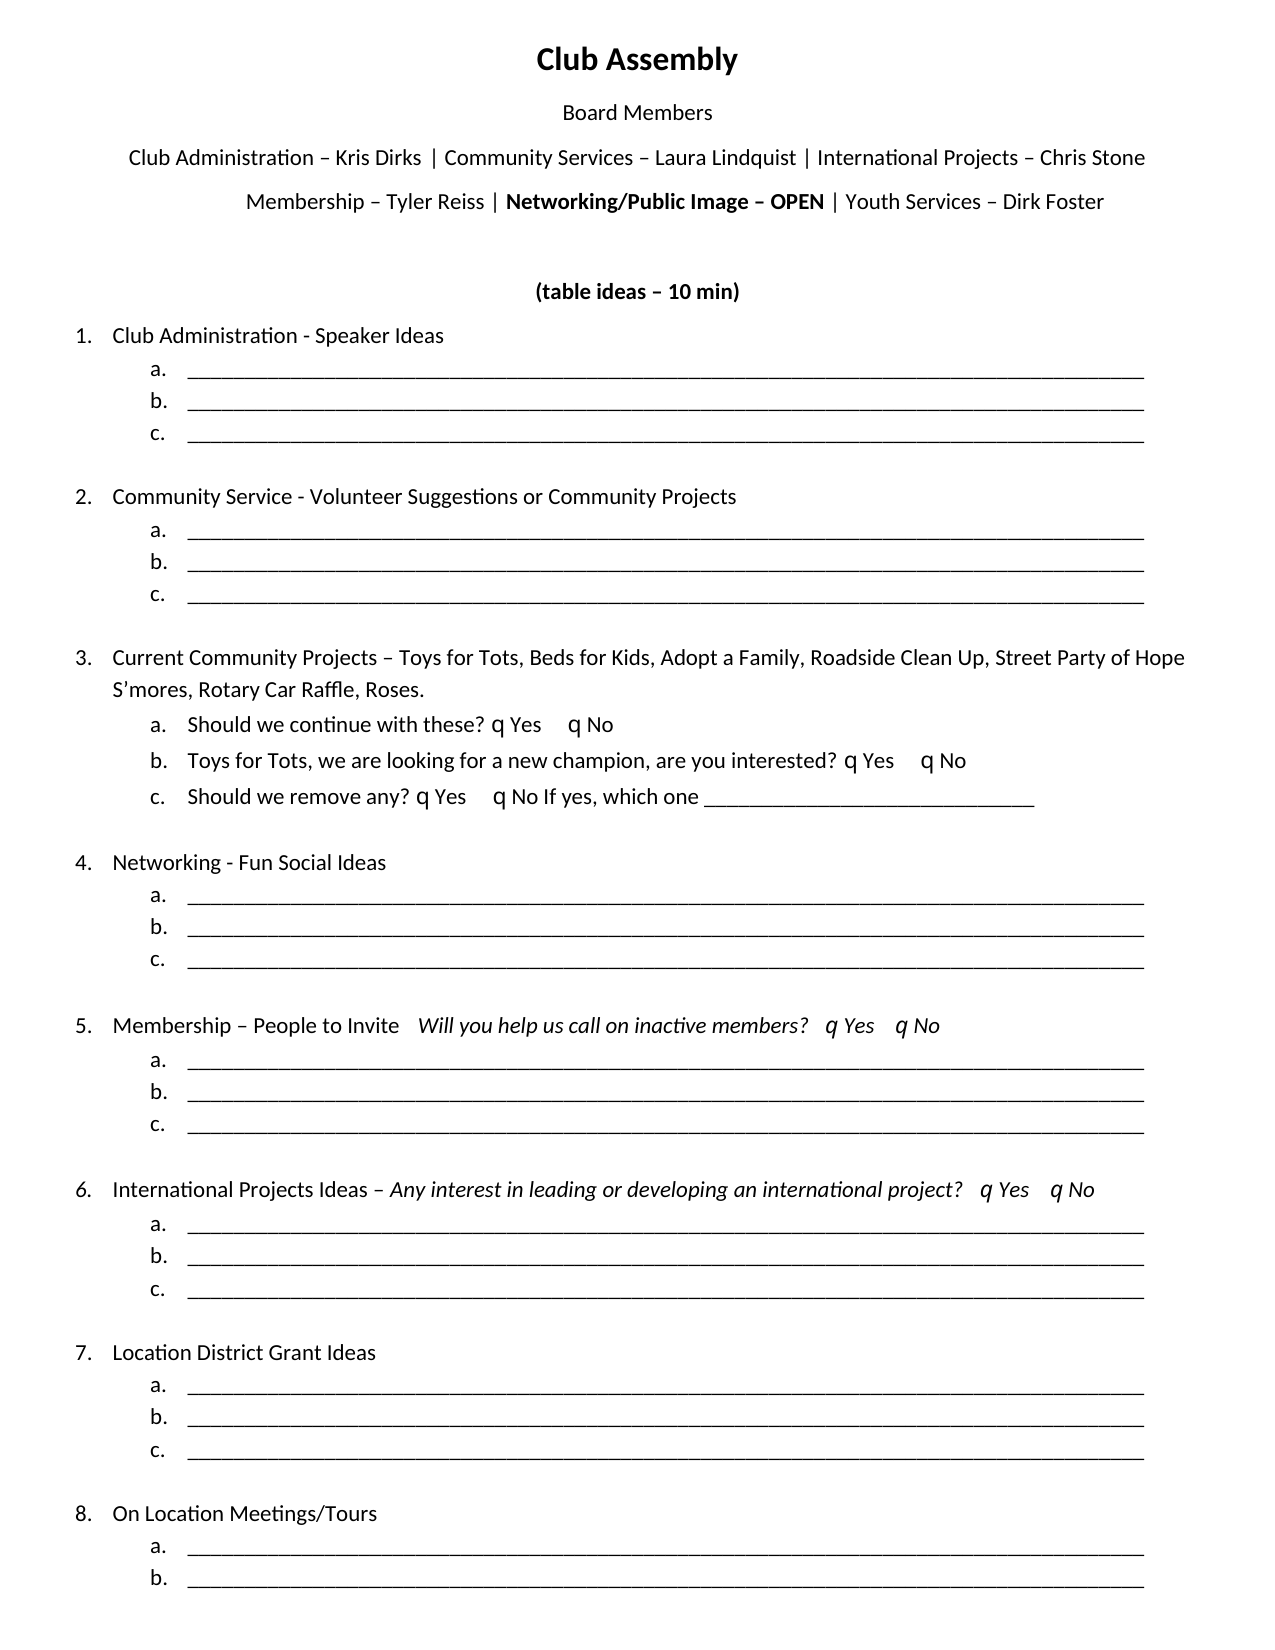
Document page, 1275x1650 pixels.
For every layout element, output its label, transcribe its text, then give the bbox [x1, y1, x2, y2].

list Location District Grant Ideas [75, 1338, 1237, 1366]
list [150, 1435, 1237, 1463]
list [150, 1563, 1237, 1591]
text Club Assembly [37, 37, 1237, 78]
list ____________________________________________________________________________________ [150, 912, 1237, 940]
list ____________________________________________________________________________________ [150, 547, 1237, 575]
list Toys for Tots, we are looking for a new champion, are you interested? q Yes q No [150, 744, 1237, 775]
list Networking - Fun Social Ideas [75, 848, 1237, 876]
list International Projects Ideas – Any interest in leading or developing an international project? q Yes q No [75, 1173, 1237, 1205]
list ____________________________________________________________________________________ [150, 1242, 1237, 1269]
text Board Members [37, 98, 1237, 126]
list Should we remove any? q Yes q No If yes, which one _____________________________ [150, 780, 1237, 811]
text Membership – Tyler Reiss | Networking/Public Image – OPEN | Youth Services – Dirk Foster [37, 187, 1237, 216]
list ____________________________________________________________________________________ [150, 1045, 1237, 1073]
list Club Administration - Speaker Ideas [75, 322, 1237, 349]
text (table ideas – 10 min) [37, 277, 1237, 305]
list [150, 1402, 1237, 1431]
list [150, 1531, 1237, 1559]
list ____________________________________________________________________________________ [150, 386, 1237, 414]
list ____________________________________________________________________________________ [150, 515, 1237, 543]
list Community Service - Volunteer Suggestions or Community Projects [75, 482, 1237, 511]
list Current Community Projects – Toys for Tots, Beds for Kids, Adopt a Family, Roadside Clean Up, Street Party of Hope S’mores, Rotary Car Raffle, Roses. [75, 643, 1237, 704]
list ____________________________________________________________________________________ [150, 418, 1237, 446]
list ____________________________________________________________________________________ [150, 579, 1237, 607]
list ____________________________________________________________________________________ [150, 880, 1237, 908]
list ____________________________________________________________________________________ [150, 1209, 1237, 1237]
list ____________________________________________________________________________________ [150, 1077, 1237, 1105]
list ____________________________________________________________________________________ [150, 354, 1237, 382]
list ____________________________________________________________________________________ [150, 1109, 1237, 1137]
list ____________________________________________________________________________________ [150, 944, 1237, 972]
list ____________________________________________________________________________________ [150, 1274, 1237, 1302]
list On Location Meetings/Tours [75, 1499, 1237, 1527]
list Membership – People to Invite Will you help us call on inactive members? q Yes q No [75, 1009, 1237, 1040]
list ____________________________________________________________________________________ [150, 1370, 1237, 1398]
text Club Administration – Kris Dirks | Community Services – Laura Lindquist | International Projects – Chris Stone [37, 143, 1237, 171]
list Should we continue with these? q Yes q No [150, 708, 1237, 739]
